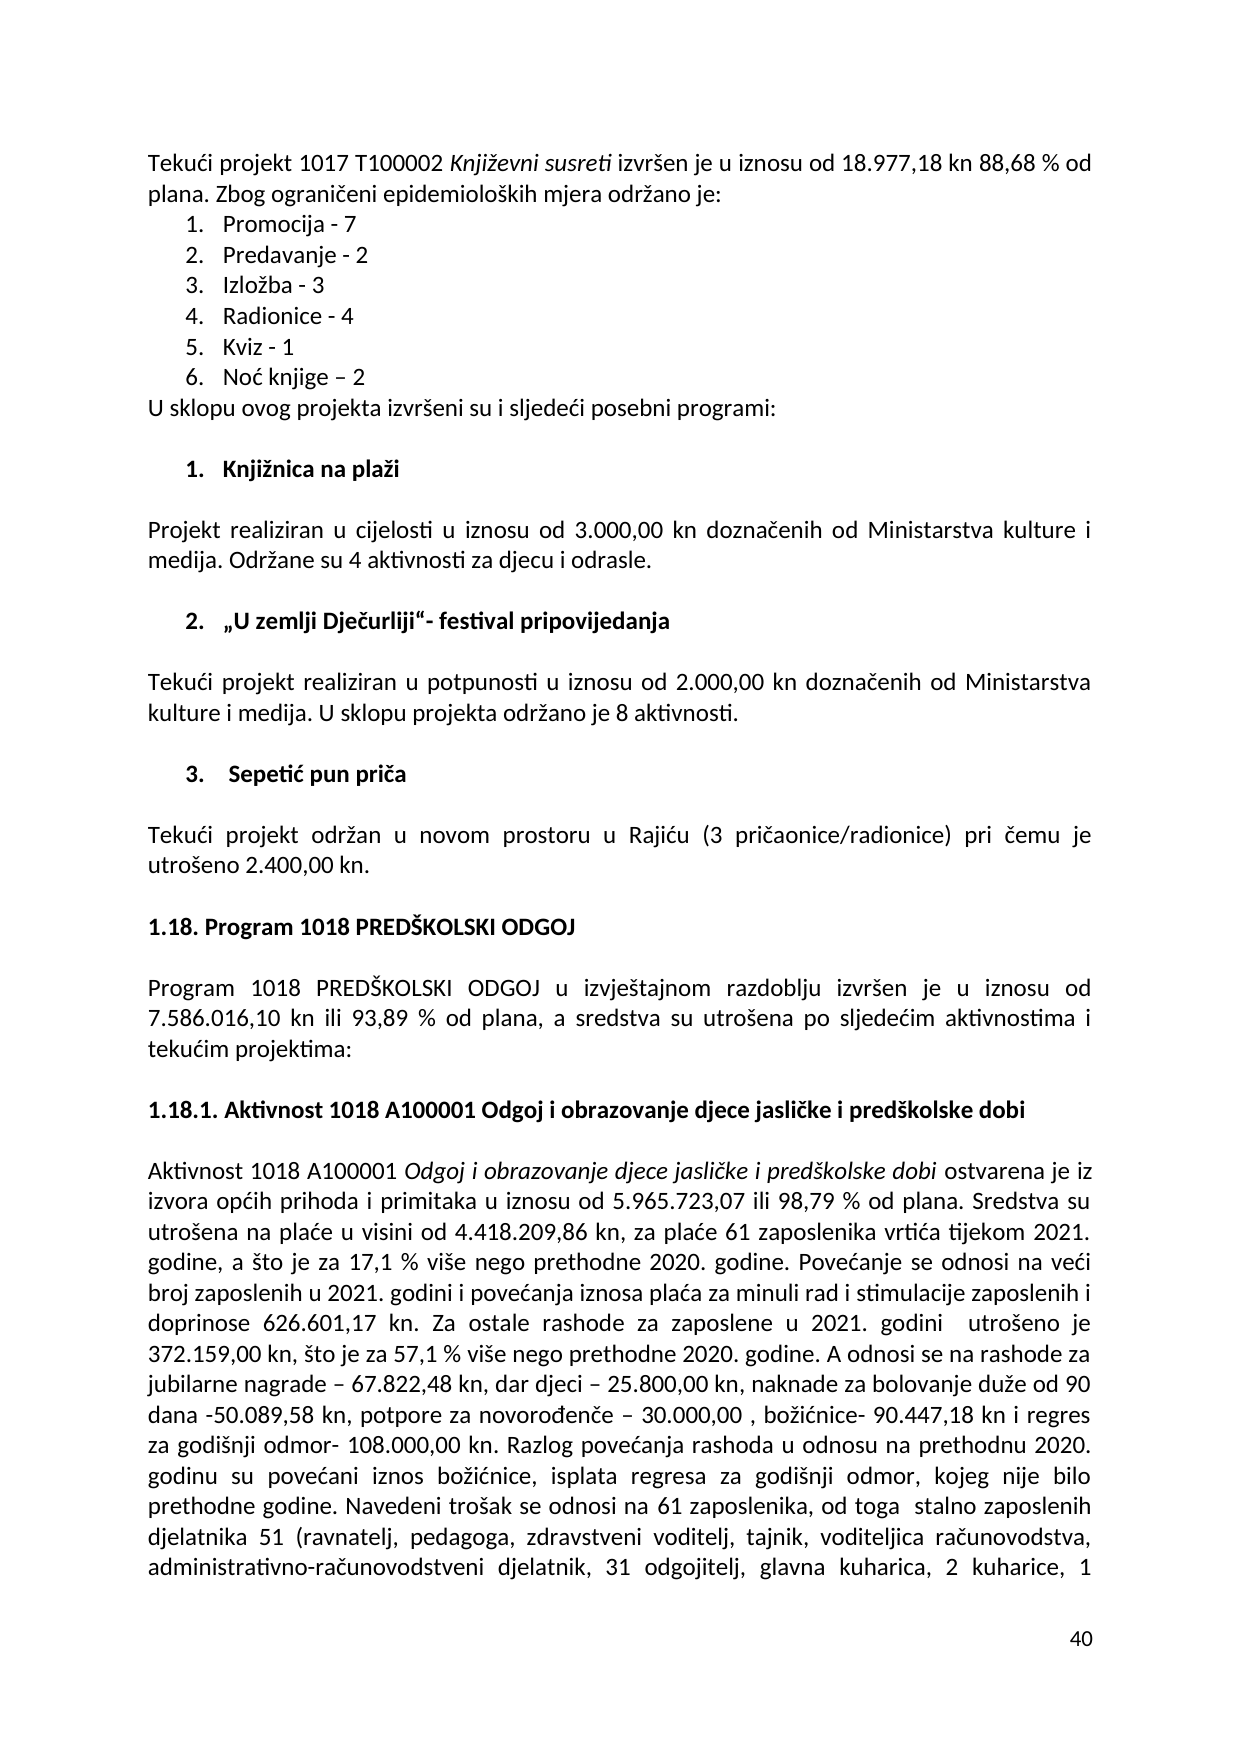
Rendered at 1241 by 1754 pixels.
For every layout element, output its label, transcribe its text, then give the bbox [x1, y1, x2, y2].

text U sklopu ovog projekta izvršeni su i sljedeći posebni programi: [148, 392, 1093, 422]
list Izložba - 3 [185, 270, 1093, 300]
list „U zemlji Dječurliji“- festival pripovijedanja [185, 605, 1093, 636]
text 1.18.1. Aktivnost 1018 A100001 Odgoj i obrazovanje djece jasličke i predškolske dobi [148, 1094, 1093, 1124]
list Sepetić pun priča [185, 758, 1093, 788]
text Tekući projekt realiziran u potpunosti u iznosu od 2.000,00 kn doznačenih od Ministarstva kulture i medija. U sklopu projekta održano je 8 aktivnosti. [148, 666, 1093, 727]
text Projekt realiziran u cijelosti u iznosu od 3.000,00 kn doznačenih od Ministarstva kulture i medija. Održane su 4 aktivnosti za djecu i odrasle. [148, 514, 1093, 575]
text 1.18. Program 1018 PREDŠKOLSKI ODGOJ [148, 911, 1093, 941]
list Noć knjige – 2 [185, 361, 1093, 392]
list Radionice - 4 [185, 300, 1093, 331]
text Tekući projekt održan u novom prostoru u Rajiću (3 pričaonice/radionice) pri čemu je utrošeno 2.400,00 kn. [148, 819, 1093, 880]
list Promocija - 7 [185, 209, 1093, 239]
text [148, 1155, 1093, 1582]
list Predavanje - 2 [185, 239, 1093, 270]
list Knjižnica na plaži [185, 453, 1093, 483]
text Program 1018 PREDŠKOLSKI ODGOJ u izvještajnom razdoblju izvršen je u iznosu od 7.586.016,10 kn ili 93,89 % od plana, a sredstva su utrošena po sljedećim aktivnostima i tekućim projektima: [148, 972, 1093, 1063]
list Kviz - 1 [185, 331, 1093, 361]
text Tekući projekt 1017 T100002 Književni susreti izvršen je u iznosu od 18.977,18 kn 88,68 % od plana. Zbog ograničeni epidemioloških mjera održano je: [148, 148, 1093, 209]
